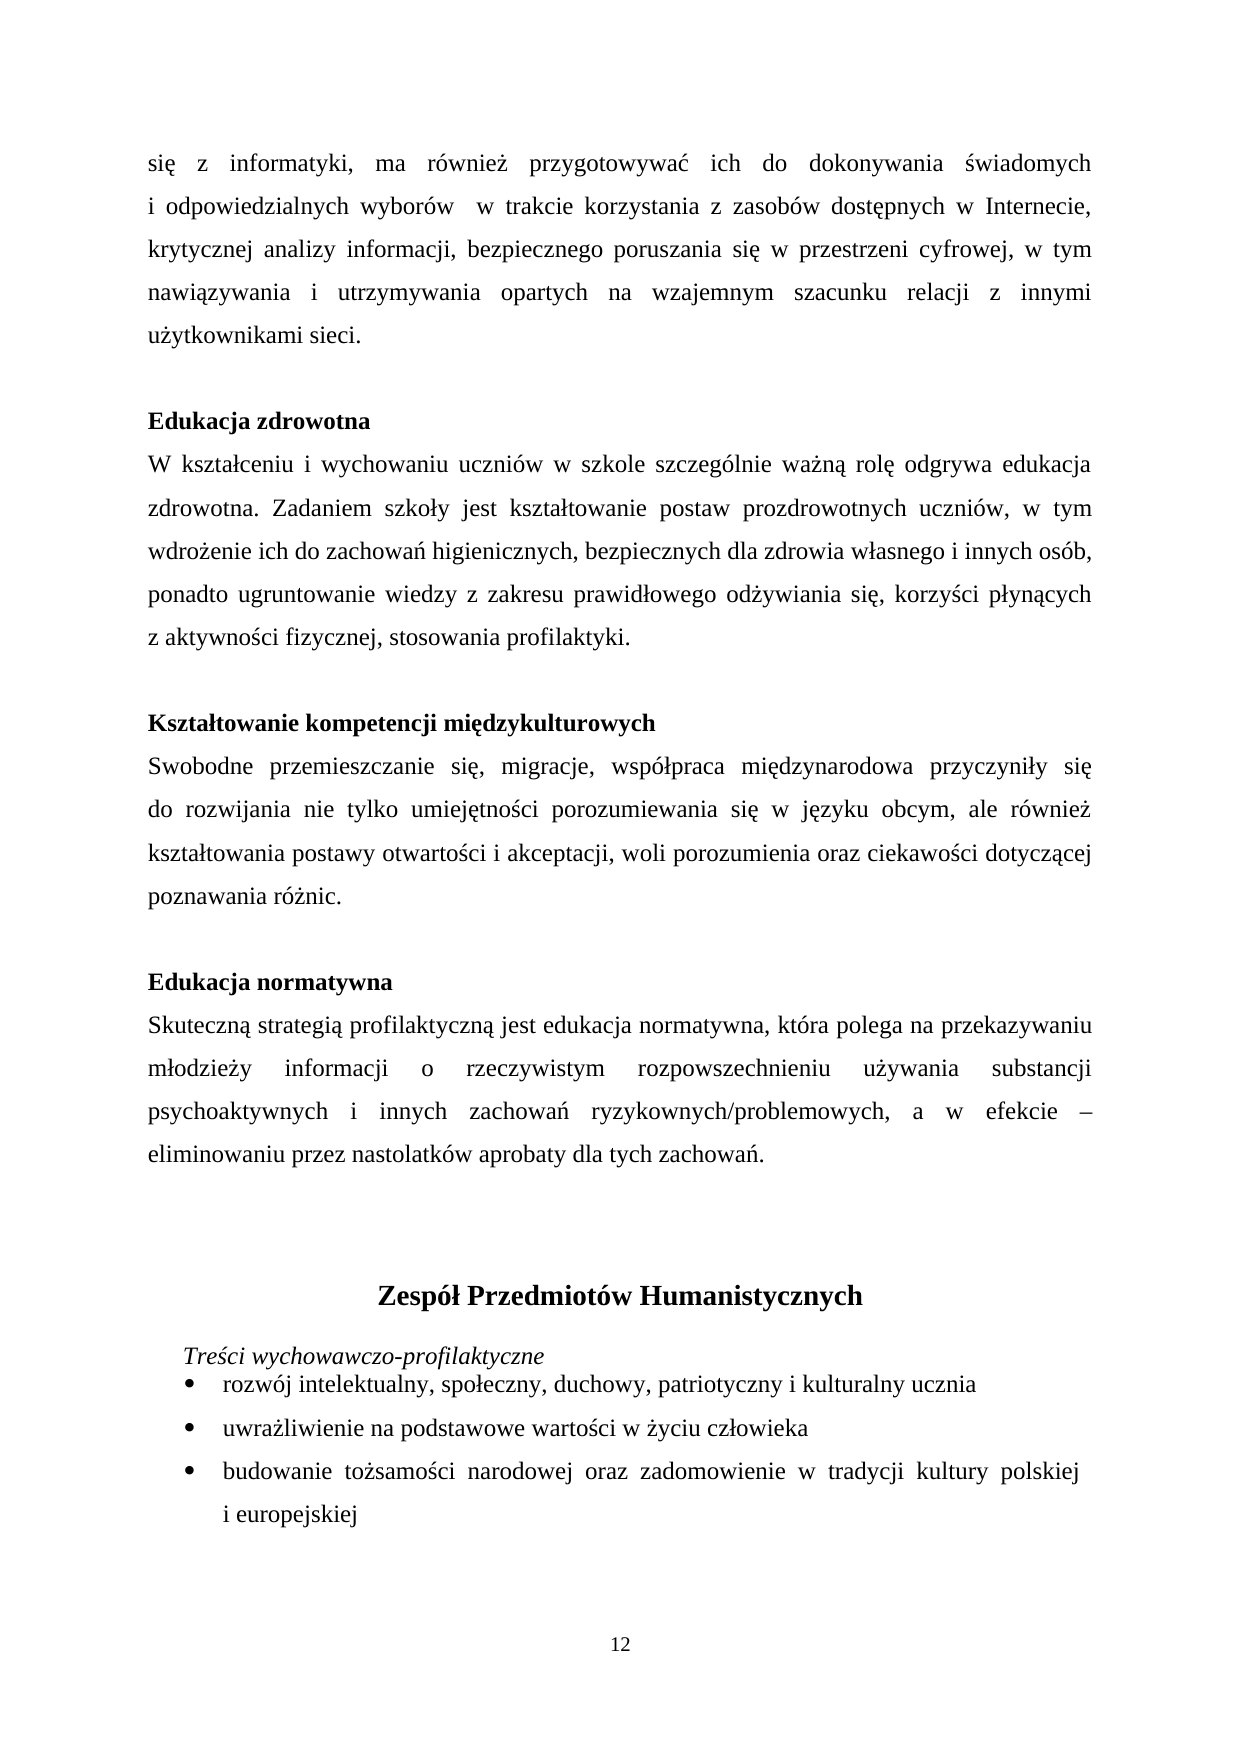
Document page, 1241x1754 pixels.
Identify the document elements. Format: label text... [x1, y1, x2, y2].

text Skuteczną strategią profilaktyczną jest edukacja normatywna, która polega na przekazywaniu młodzieży informacji o rzeczywistym rozpowszechnieniu używania substancji psychoaktywnych i innych zachowań ryzykownych/problemowych, a w efekcie – eliminowaniu przez nastolatków aprobaty dla tych zachowań. [148, 1010, 1093, 1168]
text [148, 148, 1093, 349]
text Zespół Przedmiotów Humanistycznych [148, 1278, 1093, 1312]
text Swobodne przemieszczanie się, migracje, współpraca międzynarodowa przyczyniły się do rozwijania nie tylko umiejętności porozumiewania się w języku obcym, ale również kształtowania postawy otwartości i akceptacji, woli porozumienia oraz ciekawości dotyczącej poznawania różnic. [148, 751, 1093, 909]
list rozwój intelektualny, społeczny, duchowy, patriotyczny i kulturalny ucznia [185, 1369, 1093, 1398]
text W kształceniu i wychowaniu uczniów w szkole szczególnie ważną rolę odgrywa edukacja zdrowotna. Zadaniem szkoły jest kształtowanie postaw prozdrowotnych uczniów, w tym wdrożenie ich do zachowań higienicznych, bezpiecznych dla zdrowia własnego i innych osób, ponadto ugruntowanie wiedzy z zakresu prawidłowego odżywiania się, korzyści płynących z aktywności fizycznej, stosowania profilaktyki. [148, 449, 1093, 651]
list budowanie tożsamości narodowej oraz zadomowienie w tradycji kultury polskiej i europejskiej [185, 1456, 1093, 1528]
text Edukacja normatywna [148, 967, 1093, 996]
text Kształtowanie kompetencji międzykulturowych [148, 708, 1093, 737]
text Edukacja zdrowotna [148, 406, 1093, 435]
text Treści wychowawczo-profilaktyczne [183, 1341, 1093, 1369]
list uwrażliwienie na podstawowe wartości w życiu człowieka [185, 1413, 1093, 1441]
